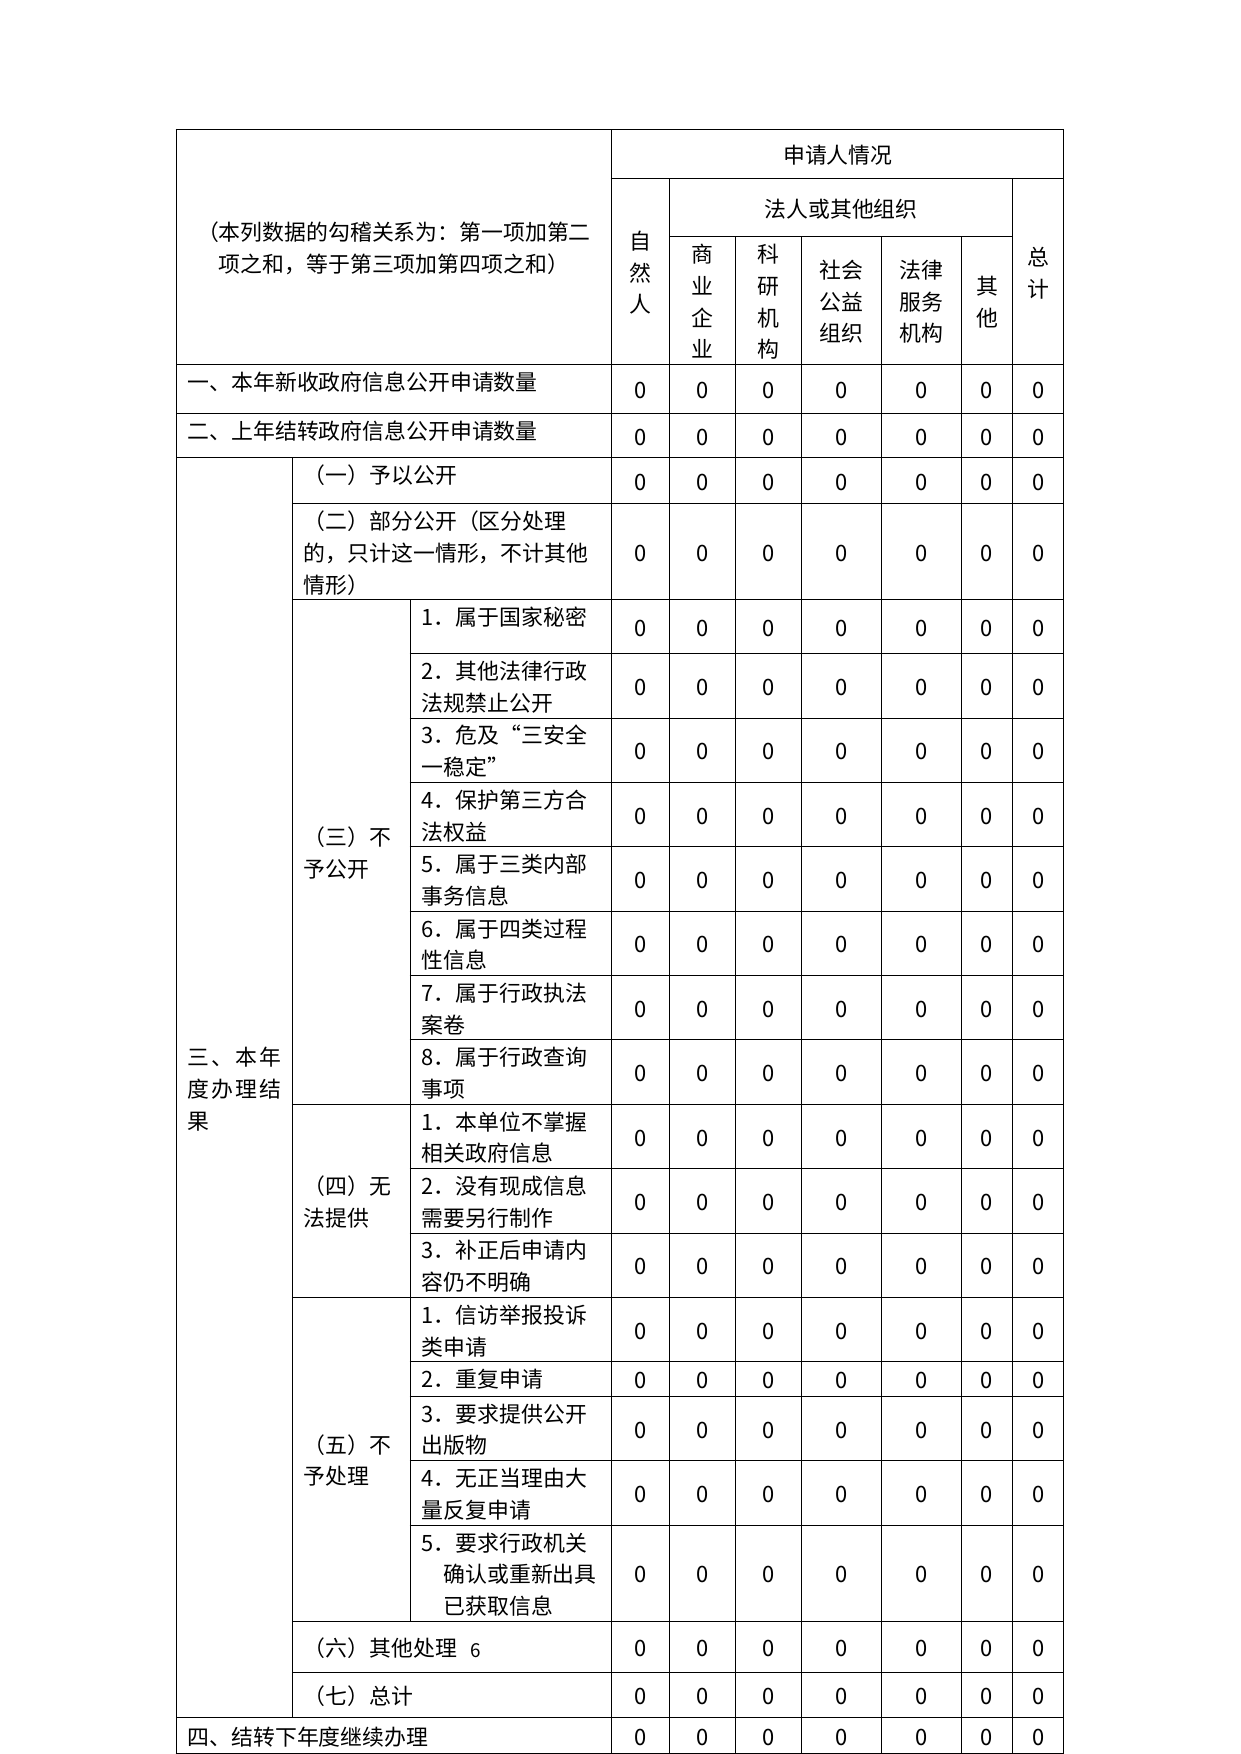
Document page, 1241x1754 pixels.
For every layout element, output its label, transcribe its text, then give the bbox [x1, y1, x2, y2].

table_cell 0 [736, 1169, 801, 1232]
table_cell 0 [1013, 1362, 1063, 1396]
table_cell 5．属于三类内部事务信息 [411, 847, 611, 911]
table_cell 1．信访举报投诉类申请 [411, 1298, 611, 1361]
table_cell 0 [802, 1526, 881, 1621]
table_cell 0 [1013, 976, 1063, 1039]
table_cell 0 [736, 1362, 801, 1396]
table_cell 0 [670, 847, 735, 911]
table_cell 0 [962, 1397, 1012, 1460]
table_cell （五）不予处理 [293, 1298, 410, 1621]
table_cell 6．属于四类过程性信息 [411, 912, 611, 975]
table_cell 0 [612, 1718, 669, 1753]
table_cell 0 [736, 458, 801, 503]
table_cell 0 [670, 1234, 735, 1297]
table_cell 0 [736, 1718, 801, 1753]
table_cell 5．要求行政机关确认或重新出具已获取信息 [411, 1526, 611, 1621]
table_cell 0 [802, 1169, 881, 1232]
table_cell 0 [882, 1526, 961, 1621]
table_cell 0 [962, 1622, 1012, 1672]
table_cell 0 [736, 1105, 801, 1168]
table_cell 0 [882, 1169, 961, 1232]
table_cell 2．没有现成信息需要另行制作 [411, 1169, 611, 1232]
table_cell 4．无正当理由大量反复申请 [411, 1461, 611, 1524]
table_cell 0 [962, 654, 1012, 717]
table_cell 0 [670, 976, 735, 1039]
table_cell 0 [1013, 1298, 1063, 1361]
table_cell 0 [670, 1461, 735, 1524]
table_cell 0 [882, 504, 961, 599]
table_cell 0 [802, 719, 881, 782]
table_cell 自然人 [612, 179, 669, 364]
table_cell 0 [736, 1234, 801, 1297]
table_cell 0 [612, 1526, 669, 1621]
table_cell （一）予以公开 [293, 458, 611, 503]
table_cell 0 [802, 1040, 881, 1104]
table_cell 0 [1013, 1105, 1063, 1168]
table_cell 0 [882, 912, 961, 975]
table_cell 0 [882, 1718, 961, 1753]
table_cell 0 [1013, 504, 1063, 599]
table_cell 0 [612, 654, 669, 717]
table_cell 0 [612, 458, 669, 503]
table_cell 0 [802, 1622, 881, 1672]
table_cell 0 [736, 504, 801, 599]
table_cell 4．保护第三方合法权益 [411, 783, 611, 846]
table_cell 3．危及“三安全一稳定” [411, 719, 611, 782]
table_cell 0 [882, 1234, 961, 1297]
table_cell 0 [612, 847, 669, 911]
table_cell 0 [962, 1169, 1012, 1232]
table_cell 法人或其他组织 [670, 179, 1012, 236]
table_cell 0 [882, 976, 961, 1039]
table_cell 0 [670, 1673, 735, 1717]
table_cell 0 [802, 1461, 881, 1524]
table_cell 0 [670, 1622, 735, 1672]
table_cell 2．重复申请 [411, 1362, 611, 1396]
table_cell 0 [612, 1461, 669, 1524]
table_cell 0 [612, 1040, 669, 1104]
table_cell 0 [612, 414, 669, 457]
table_cell （四）无法提供 [293, 1105, 410, 1297]
table_cell 0 [670, 719, 735, 782]
table_cell 0 [612, 365, 669, 413]
table_header （本列数据的勾稽关系为：第一项加第二项之和，等于第三项加第四项之和） [177, 130, 611, 364]
table_cell （七）总计 [293, 1673, 611, 1717]
table_header 申请人情况 [612, 130, 1063, 178]
table_cell 0 [736, 1461, 801, 1524]
table_cell 0 [962, 1718, 1012, 1753]
table_cell 0 [612, 1234, 669, 1297]
table_cell 0 [1013, 1169, 1063, 1232]
table_cell 商业企业 [670, 237, 735, 364]
table_cell 0 [802, 654, 881, 717]
table_cell 0 [962, 1461, 1012, 1524]
table_cell 0 [962, 1105, 1012, 1168]
table_cell 0 [802, 414, 881, 457]
table_cell 0 [612, 1105, 669, 1168]
table_cell 0 [736, 1040, 801, 1104]
table_cell 0 [670, 458, 735, 503]
table_cell 0 [612, 1362, 669, 1396]
table_cell 0 [612, 1673, 669, 1717]
table_cell 0 [1013, 912, 1063, 975]
table_cell 0 [670, 1040, 735, 1104]
table_cell 0 [882, 1040, 961, 1104]
table_cell 0 [1013, 1673, 1063, 1717]
table_cell 0 [802, 1234, 881, 1297]
table_cell 0 [670, 1169, 735, 1232]
table_cell 0 [962, 1362, 1012, 1396]
table_cell 0 [802, 912, 881, 975]
table_cell 0 [670, 1298, 735, 1361]
table_cell 0 [882, 783, 961, 846]
table_cell 0 [962, 504, 1012, 599]
table_cell 0 [736, 1397, 801, 1460]
table_cell 0 [882, 414, 961, 457]
table_cell 0 [1013, 1526, 1063, 1621]
table_cell 0 [802, 1397, 881, 1460]
table_cell 0 [882, 1397, 961, 1460]
table_cell 0 [802, 1298, 881, 1361]
table_cell 0 [962, 1040, 1012, 1104]
table_cell 0 [802, 1362, 881, 1396]
table_cell 0 [802, 976, 881, 1039]
table_cell （六）其他处理 [293, 1622, 611, 1672]
table_cell 0 [670, 654, 735, 717]
table_cell 0 [802, 504, 881, 599]
table_cell 0 [612, 504, 669, 599]
table_cell （二）部分公开（区分处理的，只计这一情形，不计其他情形） [293, 504, 611, 599]
table_cell 0 [670, 1105, 735, 1168]
table_cell 0 [612, 1298, 669, 1361]
table_cell 0 [1013, 783, 1063, 846]
table_cell 0 [1013, 600, 1063, 653]
table_cell 0 [882, 847, 961, 911]
table_cell 0 [736, 912, 801, 975]
table_cell 0 [736, 976, 801, 1039]
table_cell 0 [670, 1718, 735, 1753]
table_cell 0 [670, 1526, 735, 1621]
table_cell 7．属于行政执法案卷 [411, 976, 611, 1039]
table_cell 0 [882, 600, 961, 653]
table_cell 3．补正后申请内容仍不明确 [411, 1234, 611, 1297]
table_cell 0 [882, 719, 961, 782]
table_cell 0 [1013, 1397, 1063, 1460]
table_cell 其他 [962, 237, 1012, 364]
table_cell 0 [736, 847, 801, 911]
table_cell 0 [802, 847, 881, 911]
table_cell 0 [802, 458, 881, 503]
table_cell 0 [962, 458, 1012, 503]
table_cell 0 [882, 1622, 961, 1672]
table_cell 0 [670, 783, 735, 846]
table_cell 0 [962, 1673, 1012, 1717]
table_cell 0 [962, 976, 1012, 1039]
table_cell 0 [1013, 1622, 1063, 1672]
table_cell 0 [736, 1673, 801, 1717]
table_cell 0 [736, 365, 801, 413]
table_cell 0 [882, 1362, 961, 1396]
table_cell 0 [612, 783, 669, 846]
table_cell 0 [882, 1298, 961, 1361]
table_cell 0 [736, 600, 801, 653]
table_cell 0 [1013, 1040, 1063, 1104]
table_cell 0 [882, 1673, 961, 1717]
table_cell 0 [670, 912, 735, 975]
table_cell 0 [962, 912, 1012, 975]
table_cell 1．本单位不掌握相关政府信息 [411, 1105, 611, 1168]
table_cell 0 [962, 1298, 1012, 1361]
table_cell 0 [962, 1234, 1012, 1297]
table_cell 2．其他法律行政法规禁止公开 [411, 654, 611, 717]
table_cell 一、本年新收政府信息公开申请数量 [177, 365, 611, 413]
table_cell 0 [736, 1298, 801, 1361]
table_cell 四、结转下年度继续办理 [177, 1718, 611, 1753]
table_cell 社会公益组织 [802, 237, 881, 364]
table_cell 0 [736, 783, 801, 846]
table_cell 0 [670, 414, 735, 457]
table_cell 0 [1013, 414, 1063, 457]
table_cell 0 [802, 1718, 881, 1753]
table_cell 科研机构 [736, 237, 801, 364]
table_cell 三、本年度办理结果 [177, 458, 292, 1717]
table_cell 0 [962, 600, 1012, 653]
table_cell 0 [1013, 1461, 1063, 1524]
table_cell 3．要求提供公开出版物 [411, 1397, 611, 1460]
table_cell 0 [1013, 1718, 1063, 1753]
table_cell 0 [670, 600, 735, 653]
table_cell 0 [1013, 719, 1063, 782]
table_cell 0 [882, 365, 961, 413]
table_cell 0 [1013, 847, 1063, 911]
table_cell 0 [612, 1397, 669, 1460]
table_cell 0 [882, 1105, 961, 1168]
table_cell 0 [802, 365, 881, 413]
table_cell 总计 [1013, 179, 1063, 364]
table_cell 0 [612, 912, 669, 975]
table_cell 0 [612, 600, 669, 653]
table_cell 0 [882, 1461, 961, 1524]
table_cell 0 [612, 1169, 669, 1232]
table_cell 0 [670, 1397, 735, 1460]
table_cell 1．属于国家秘密 [411, 600, 611, 653]
table_cell 0 [962, 1526, 1012, 1621]
table_cell 0 [1013, 365, 1063, 413]
table_cell 0 [962, 847, 1012, 911]
table_cell 0 [962, 783, 1012, 846]
table_cell 0 [802, 1105, 881, 1168]
table_cell 0 [962, 719, 1012, 782]
table_cell 0 [802, 600, 881, 653]
table_cell 0 [802, 783, 881, 846]
table_cell 0 [962, 365, 1012, 413]
table_cell 0 [736, 1526, 801, 1621]
table_cell 0 [670, 365, 735, 413]
table_cell 0 [882, 654, 961, 717]
table_cell 0 [736, 654, 801, 717]
table_cell 0 [962, 414, 1012, 457]
table_cell 0 [736, 1622, 801, 1672]
table_cell 0 [736, 719, 801, 782]
table_cell 二、上年结转政府信息公开申请数量 [177, 414, 611, 457]
table_cell （三）不予公开 [293, 600, 410, 1104]
table_cell 0 [612, 719, 669, 782]
table_cell 0 [670, 504, 735, 599]
table_cell 0 [882, 458, 961, 503]
table_cell 0 [736, 414, 801, 457]
table_cell 法律服务机构 [882, 237, 961, 364]
table_cell 0 [612, 976, 669, 1039]
table_cell 0 [670, 1362, 735, 1396]
table_cell 0 [802, 1673, 881, 1717]
table_cell 8．属于行政查询事项 [411, 1040, 611, 1104]
table_cell 0 [1013, 1234, 1063, 1297]
table_cell 0 [1013, 654, 1063, 717]
table_cell 0 [1013, 458, 1063, 503]
table_cell 0 [612, 1622, 669, 1672]
